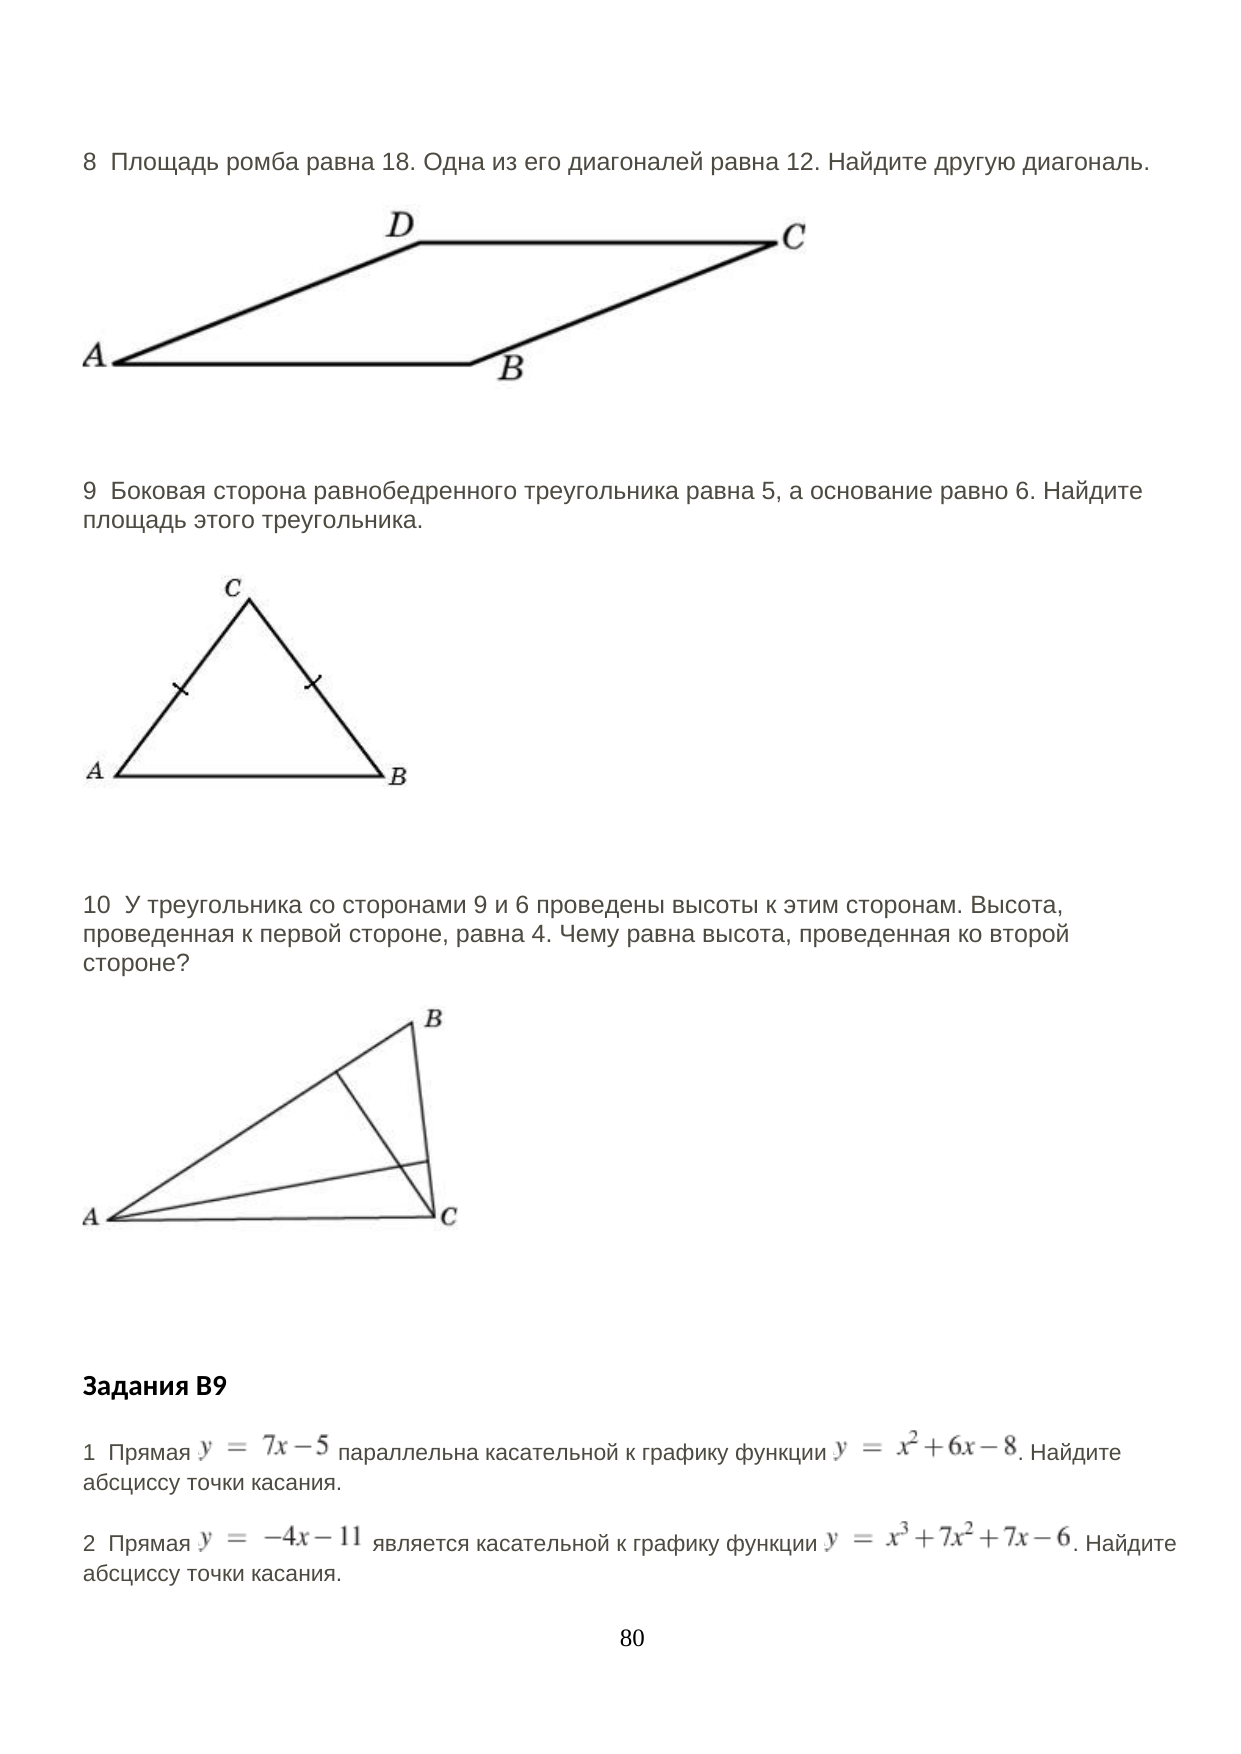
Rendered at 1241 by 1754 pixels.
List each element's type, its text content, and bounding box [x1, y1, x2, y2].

picture [197, 1433, 332, 1461]
text 10 У треугольника со сторонами 9 и 6 проведены высоты к этим сторонам. Высота, проведенная к первой стороне, равна 4. Чему равна высота, проведенная ко второй стороне? [83, 890, 1181, 977]
picture [82, 562, 419, 804]
picture [82, 1005, 458, 1233]
text 9 Боковая сторона равнобедренного треугольника равна 5, а основание равно 6. Найдите площадь этого треугольника. [83, 476, 1181, 533]
text 8 Площадь ромба равна 18. Одна из его диагоналей равна 12. Найдите другую диагональ. [83, 147, 1181, 175]
picture [197, 1525, 366, 1552]
text Задания В9 [83, 1367, 1181, 1403]
picture [82, 204, 807, 389]
picture [832, 1429, 1018, 1461]
text 1 Прямая параллельна касательной к графику функции . Найдите абсциссу точки касания. [83, 1429, 1181, 1496]
text 2 Прямая является касательной к графику функции . Найдите абсциссу точки касания. [83, 1520, 1181, 1587]
picture [823, 1520, 1073, 1552]
